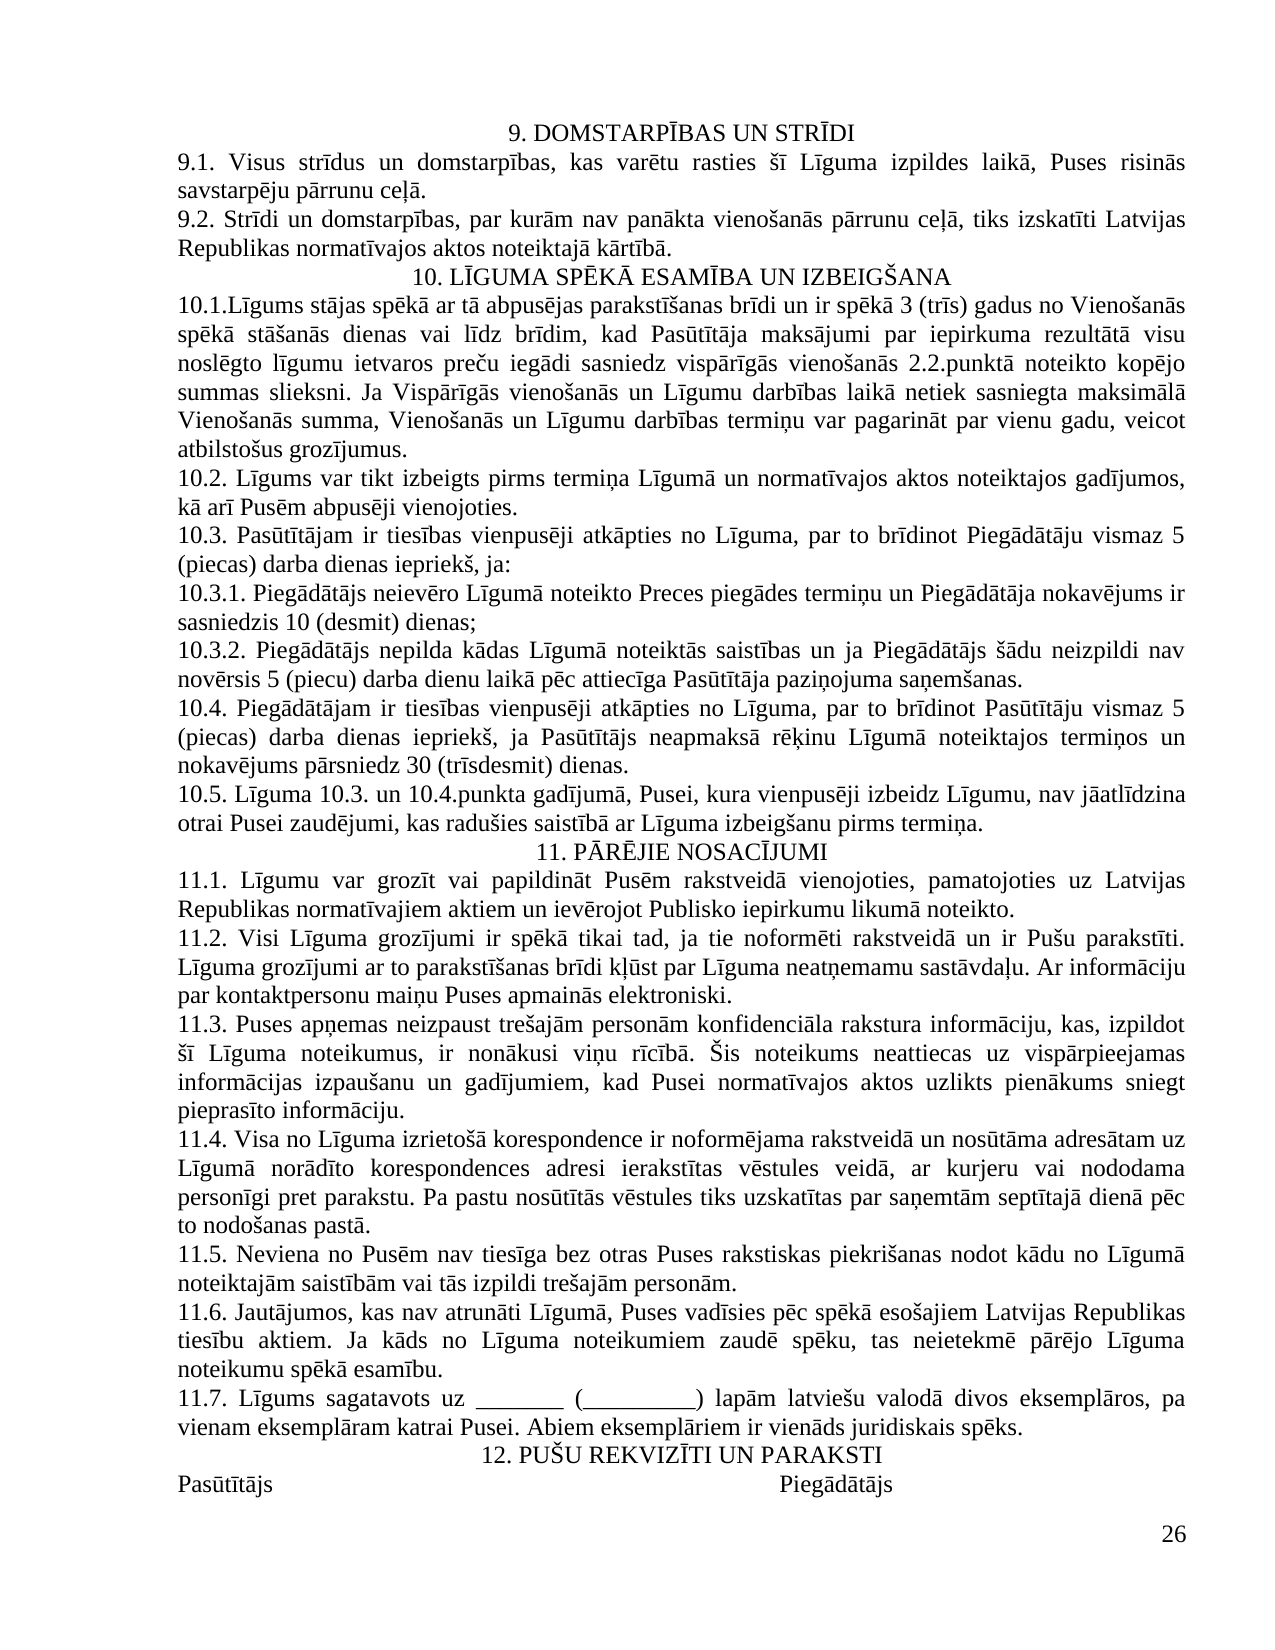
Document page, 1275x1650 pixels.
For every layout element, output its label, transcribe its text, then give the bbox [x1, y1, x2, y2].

text 12. PUŠU REKVIZĪTI UN PARAKSTI [177, 1441, 1186, 1469]
text 10.5. Līguma 10.3. un 10.4.punkta gadījumā, Pusei, kura vienpusēji izbeidz Līgumu, nav jāatlīdzina otrai Pusei zaudējumi, kas radušies saistībā ar Līguma izbeigšanu pirms termiņa. [177, 779, 1186, 837]
text 11.6. Jautājumos, kas nav atrunāti Līgumā, Puses vadīsies pēc spēkā esošajiem Latvijas Republikas tiesību aktiem. Ja kāds no Līguma noteikumiem zaudē spēku, tas neietekmē pārējo Līguma noteikumu spēkā esamību. [177, 1297, 1186, 1383]
text 10.3.2. Piegādātājs nepilda kādas Līgumā noteiktās saistības un ja Piegādātājs šādu neizpildi nav novērsis 5 (piecu) darba dienu laikā pēc attiecīga Pasūtītāja paziņojuma saņemšanas. [177, 636, 1186, 693]
text 10.2. Līgums var tikt izbeigts pirms termiņa Līgumā un normatīvajos aktos noteiktajos gadījumos, kā arī Pusēm abpusēji vienojoties. [177, 463, 1186, 521]
text 9.1. Visus strīdus un domstarpības, kas varētu rasties šī Līguma izpildes laikā, Puses risinās savstarpēju pārrunu ceļā. [177, 147, 1186, 204]
text 11.3. Puses apņemas neizpaust trešajām personām konfidenciāla rakstura informāciju, kas, izpildot šī Līguma noteikumus, ir nonākusi viņu rīcībā. Šis noteikums neattiecas uz vispārpieejamas informācijas izpaušanu un gadījumiem, kad Pusei normatīvajos aktos uzlikts pienākums sniegt pieprasīto informāciju. [177, 1009, 1186, 1124]
text 10.4. Piegādātājam ir tiesības vienpusēji atkāpties no Līguma, par to brīdinot Pasūtītāju vismaz 5 (piecas) darba dienas iepriekš, ja Pasūtītājs neapmaksā rēķinu Līgumā noteiktajos termiņos un nokavējums pārsniedz 30 (trīsdesmit) dienas. [177, 693, 1186, 779]
text 10.3.1. Piegādātājs neievēro Līgumā noteikto Preces piegādes termiņu un Piegādātāja nokavējums ir sasniedzis 10 (desmit) dienas; [177, 578, 1186, 636]
text 10.1.Līgums stājas spēkā ar tā abpusējas parakstīšanas brīdi un ir spēkā 3 (trīs) gadus no Vienošanās spēkā stāšanās dienas vai līdz brīdim, kad Pasūtītāja maksājumi par iepirkuma rezultātā visu noslēgto līgumu ietvaros preču iegādi sasniedz vispārīgās vienošanās 2.2.punktā noteikto kopējo summas slieksni. Ja Vispārīgās vienošanās un Līgumu darbības laikā netiek sasniegta maksimālā Vienošanās summa, Vienošanās un Līgumu darbības termiņu var pagarināt par vienu gadu, veicot atbilstošus grozījumus. [177, 291, 1186, 463]
text 11.4. Visa no Līguma izrietošā korespondence ir noformējama rakstveidā un nosūtāma adresātam uz Līgumā norādīto korespondences adresi ierakstītas vēstules veidā, ar kurjeru vai nododama personīgi pret parakstu. Pa pastu nosūtītās vēstules tiks uzskatītas par saņemtām septītajā dienā pēc to nodošanas pastā. [177, 1124, 1186, 1239]
text 10.3. Pasūtītājam ir tiesības vienpusēji atkāpties no Līguma, par to brīdinot Piegādātāju vismaz 5 (piecas) darba dienas iepriekš, ja: [177, 521, 1186, 578]
text 11. PĀRĒJIE NOSACĪJUMI [177, 837, 1186, 866]
text 11.1. Līgumu var grozīt vai papildināt Pusēm rakstveidā vienojoties, pamatojoties uz Latvijas Republikas normatīvajiem aktiem un ievērojot Publisko iepirkumu likumā noteikto. [177, 866, 1186, 923]
text 11.5. Neviena no Pusēm nav tiesīga bez otras Puses rakstiskas piekrišanas nodot kādu no Līgumā noteiktajām saistībām vai tās izpildi trešajām personām. [177, 1239, 1186, 1297]
text 11.7. Līgums sagatavots uz _______ (_________) lapām latviešu valodā divos eksemplāros, pa vienam eksemplāram katrai Pusei. Abiem eksemplāriem ir vienāds juridiskais spēks. [177, 1383, 1186, 1441]
text Pasūtītājs Piegādātājs [177, 1469, 1186, 1498]
text 10. LĪGUMA SPĒKĀ ESAMĪBA UN IZBEIGŠANA [177, 262, 1186, 291]
text 9. DOMSTARPĪBAS UN STRĪDI [177, 118, 1186, 147]
text 11.2. Visi Līguma grozījumi ir spēkā tikai tad, ja tie noformēti rakstveidā un ir Pušu parakstīti. Līguma grozījumi ar to parakstīšanas brīdi kļūst par Līguma neatņemamu sastāvdaļu. Ar informāciju par kontaktpersonu maiņu Puses apmainās elektroniski. [177, 923, 1186, 1009]
text 9.2. Strīdi un domstarpības, par kurām nav panākta vienošanās pārrunu ceļā, tiks izskatīti Latvijas Republikas normatīvajos aktos noteiktajā kārtībā. [177, 204, 1186, 262]
